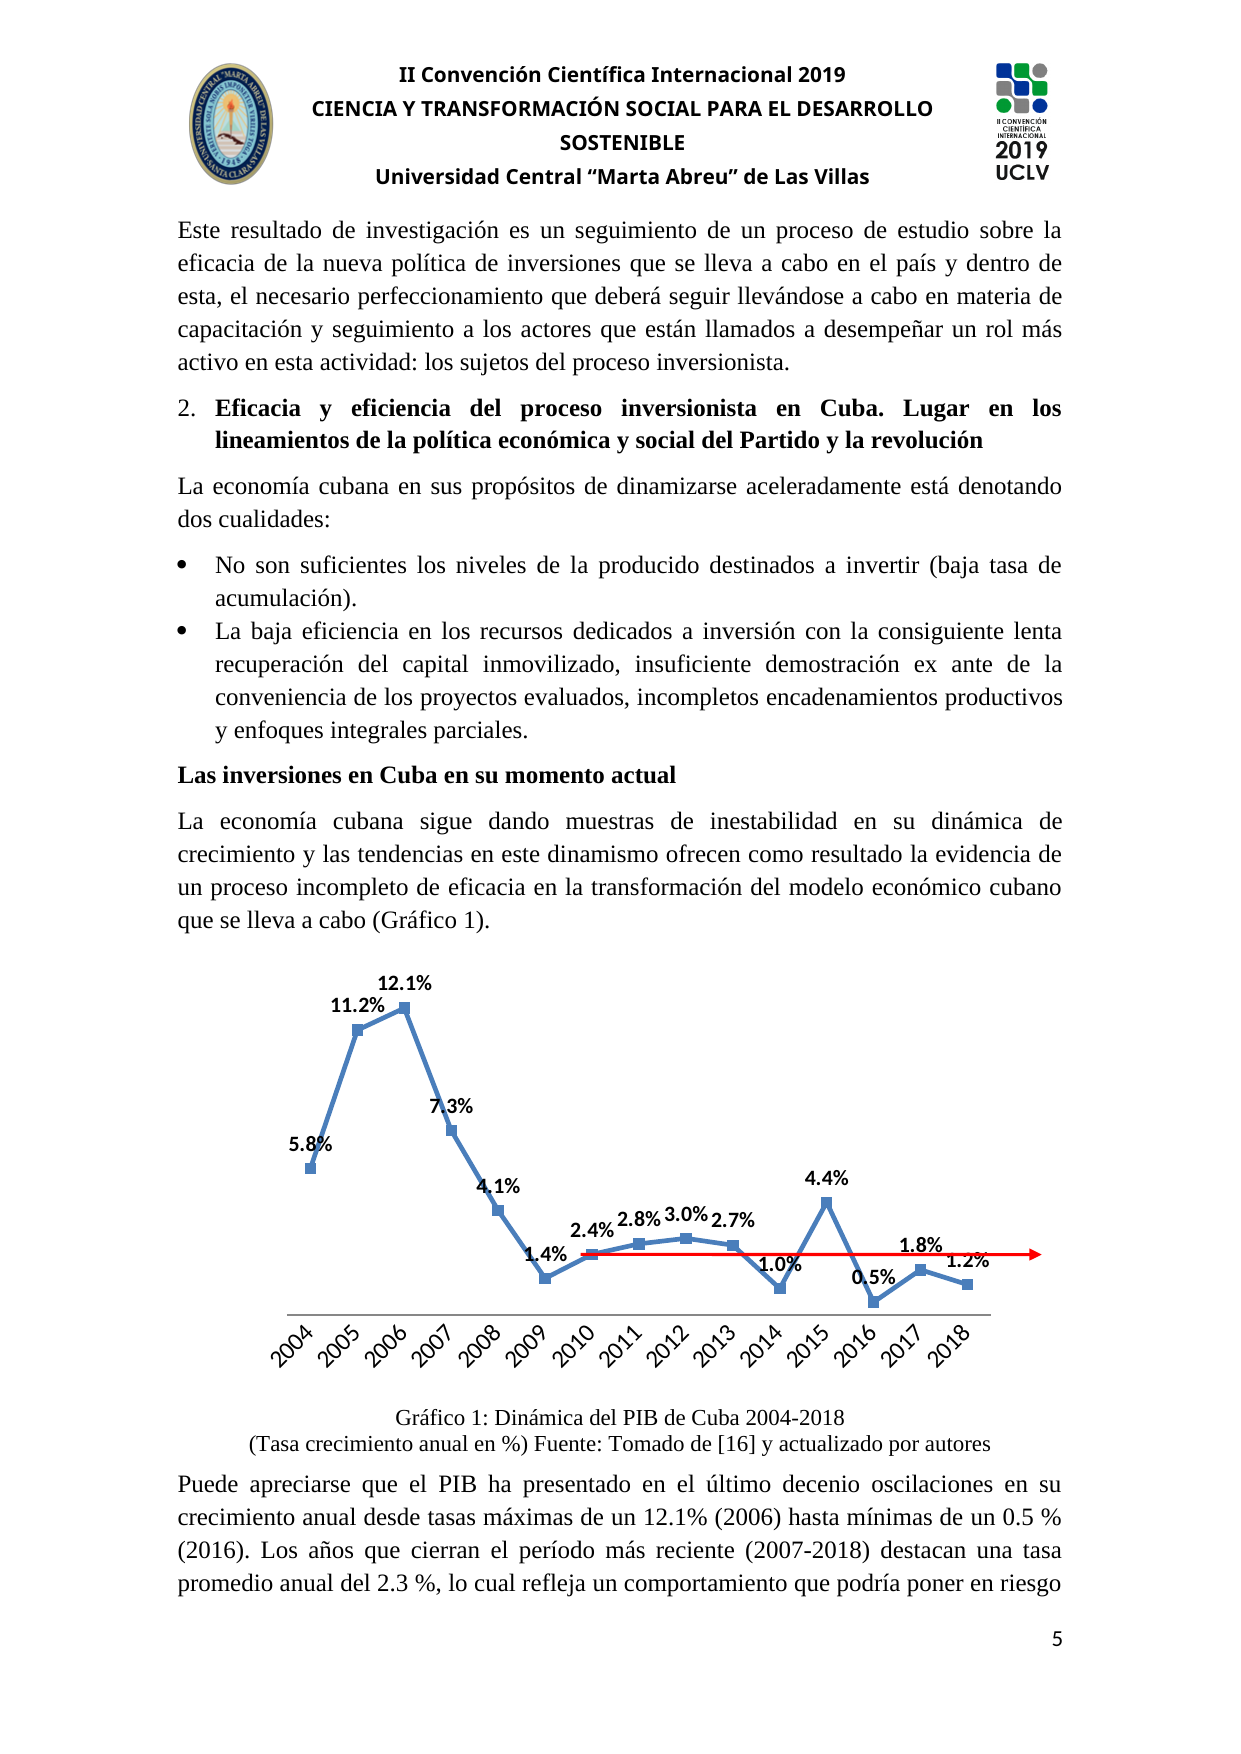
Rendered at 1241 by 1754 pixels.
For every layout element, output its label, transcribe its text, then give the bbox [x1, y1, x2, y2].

text La economía cubana sigue dando muestras de inestabilidad en su dinámica de crecimiento y las tendencias en este dinamismo ofrecen como resultado la evidencia de un proceso incompleto de eficacia en la transformación del modelo económico cubano que se lleva a cabo (Gráfico 1). [177, 806, 1063, 934]
picture [188, 62, 274, 186]
text (Tasa crecimiento anual en %) Fuente: Tomado de [16] y actualizado por autores [177, 1430, 1063, 1457]
list No son suficientes los niveles de la producido destinados a invertir (baja tasa de acumulación). [177, 550, 1063, 611]
subtitle Las inversiones en Cuba en su momento actual [177, 760, 1063, 789]
text La economía cubana en sus propósitos de dinamizarse aceleradamente está denotando dos cualidades: [177, 471, 1063, 533]
text Este resultado de investigación es un seguimiento de un proceso de estudio sobre la eficacia de la nueva política de inversiones que se lleva a cabo en el país y dentro de esta, el necesario perfeccionamiento que deberá seguir llevándose a cabo en materia de capacitación y seguimiento a los actores que están llamados a desempeñar un rol más activo en esta actividad: los sujetos del proceso inversionista. [177, 215, 1063, 376]
list Eficacia y eficiencia del proceso inversionista en Cuba. Lugar en los lineamientos de la política económica y social del Partido y la revolución [177, 393, 1063, 454]
list La baja eficiencia en los recursos dedicados a inversión con la consiguiente lenta recuperación del capital inmovilizado, insuficiente demostración ex ante de la conveniencia de los proyectos evaluados, incompletos encadenamientos productivos y enfoques integrales parciales. [177, 616, 1063, 743]
picture [993, 60, 1052, 183]
text Gráfico 1: Dinámica del PIB de Cuba 2004-2018 [177, 1404, 1063, 1430]
